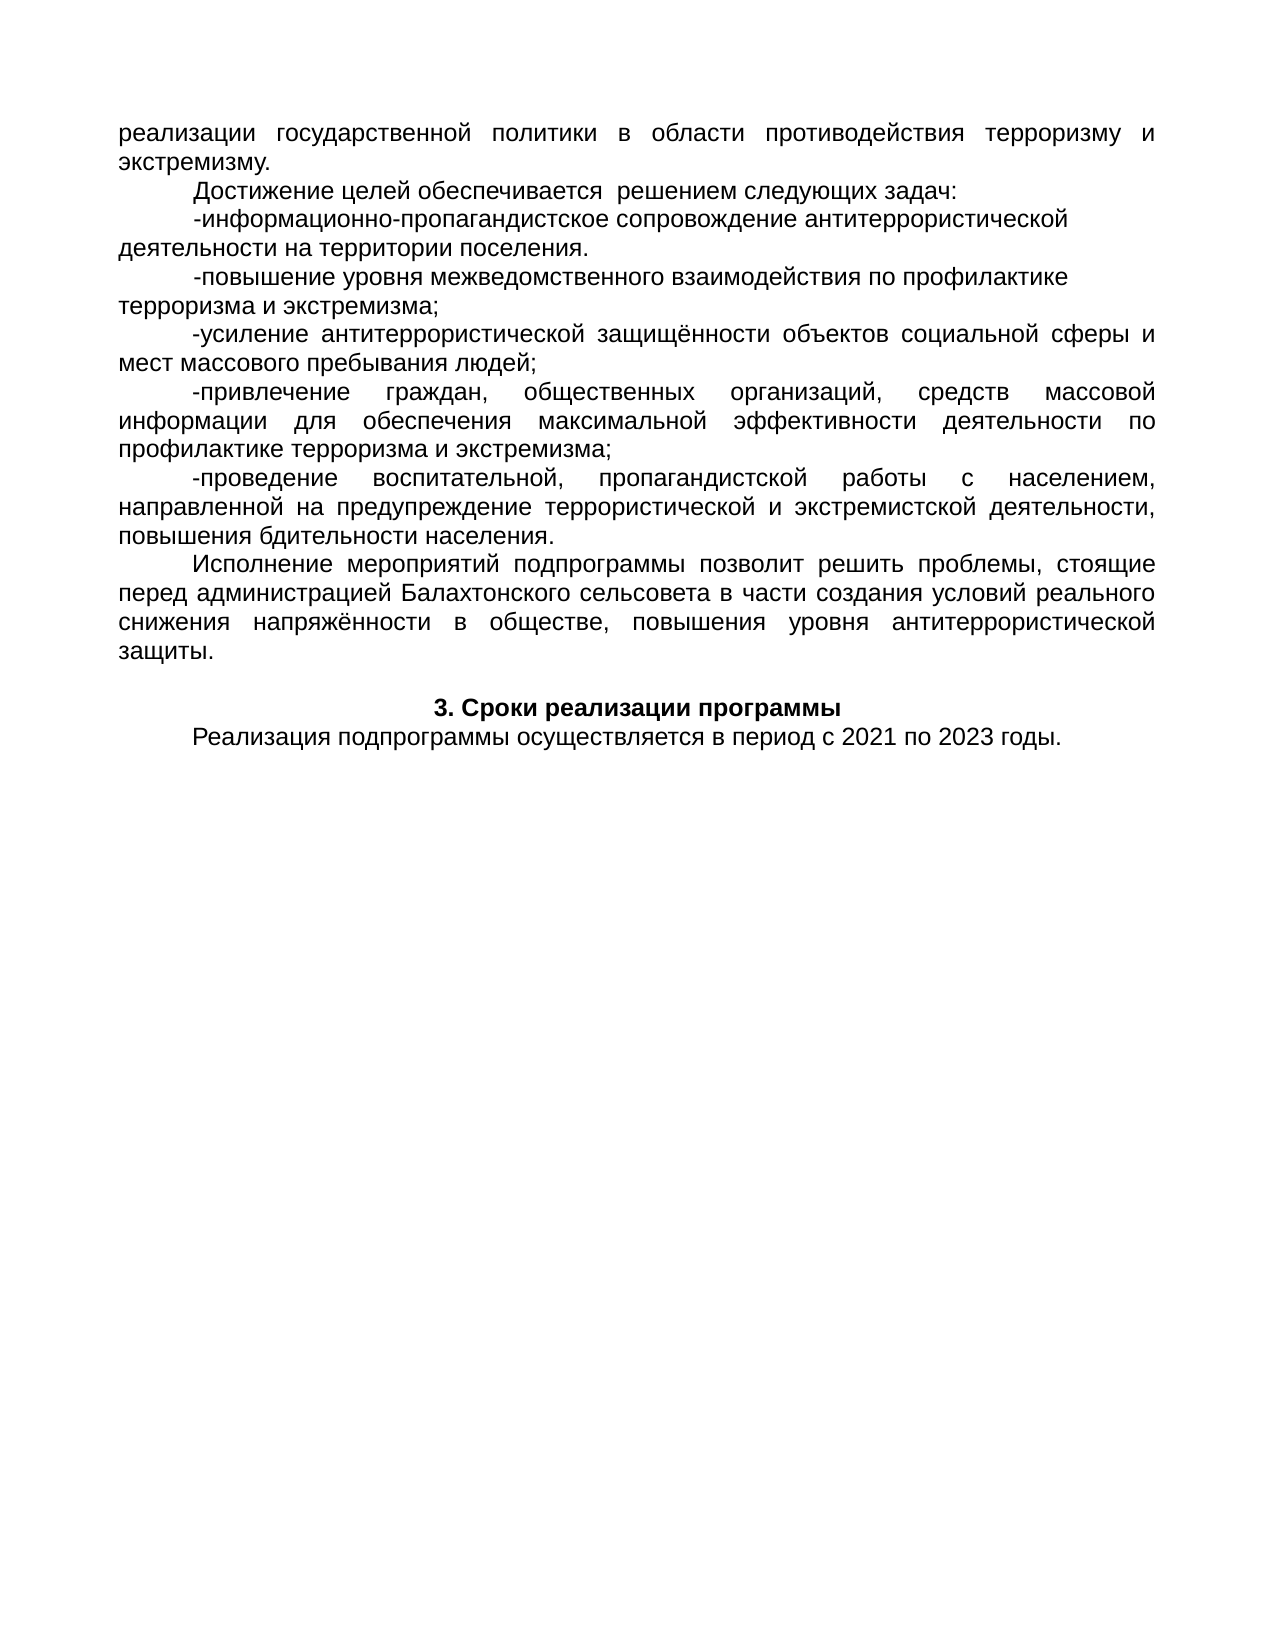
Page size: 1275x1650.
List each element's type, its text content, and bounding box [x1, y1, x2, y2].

text Исполнение мероприятий подпрограммы позволит решить проблемы, стоящие перед администрацией Балахтонского сельсовета в части создания условий реального снижения напряжённости в обществе, повышения уровня антитеррористической защиты. [118, 549, 1157, 664]
text -усиление антитеррористической защищённости объектов социальной сферы и мест массового пребывания людей; [118, 319, 1157, 377]
text -проведение воспитательной, пропагандистской работы с населением, направленной на предупреждение террористической и экстремистской деятельности, повышения бдительности населения. [118, 463, 1157, 549]
text 3. Сроки реализации программы [118, 693, 1157, 722]
text Реализация подпрограммы осуществляется в период с 2021 по 2023 годы. [118, 722, 1157, 751]
text -привлечение граждан, общественных организаций, средств массовой информации для обеспечения максимальной эффективности деятельности по профилактике терроризма и экстремизма; [118, 377, 1157, 463]
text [118, 118, 1157, 176]
text -повышение уровня межведомственного взаимодействия по профилактике терроризма и экстремизма; [118, 262, 1157, 319]
text Достижение целей обеспечивается решением следующих задач: [118, 176, 1157, 204]
text -информационно-пропагандистское сопровождение антитеррористической деятельности на территории поселения. [118, 204, 1157, 262]
